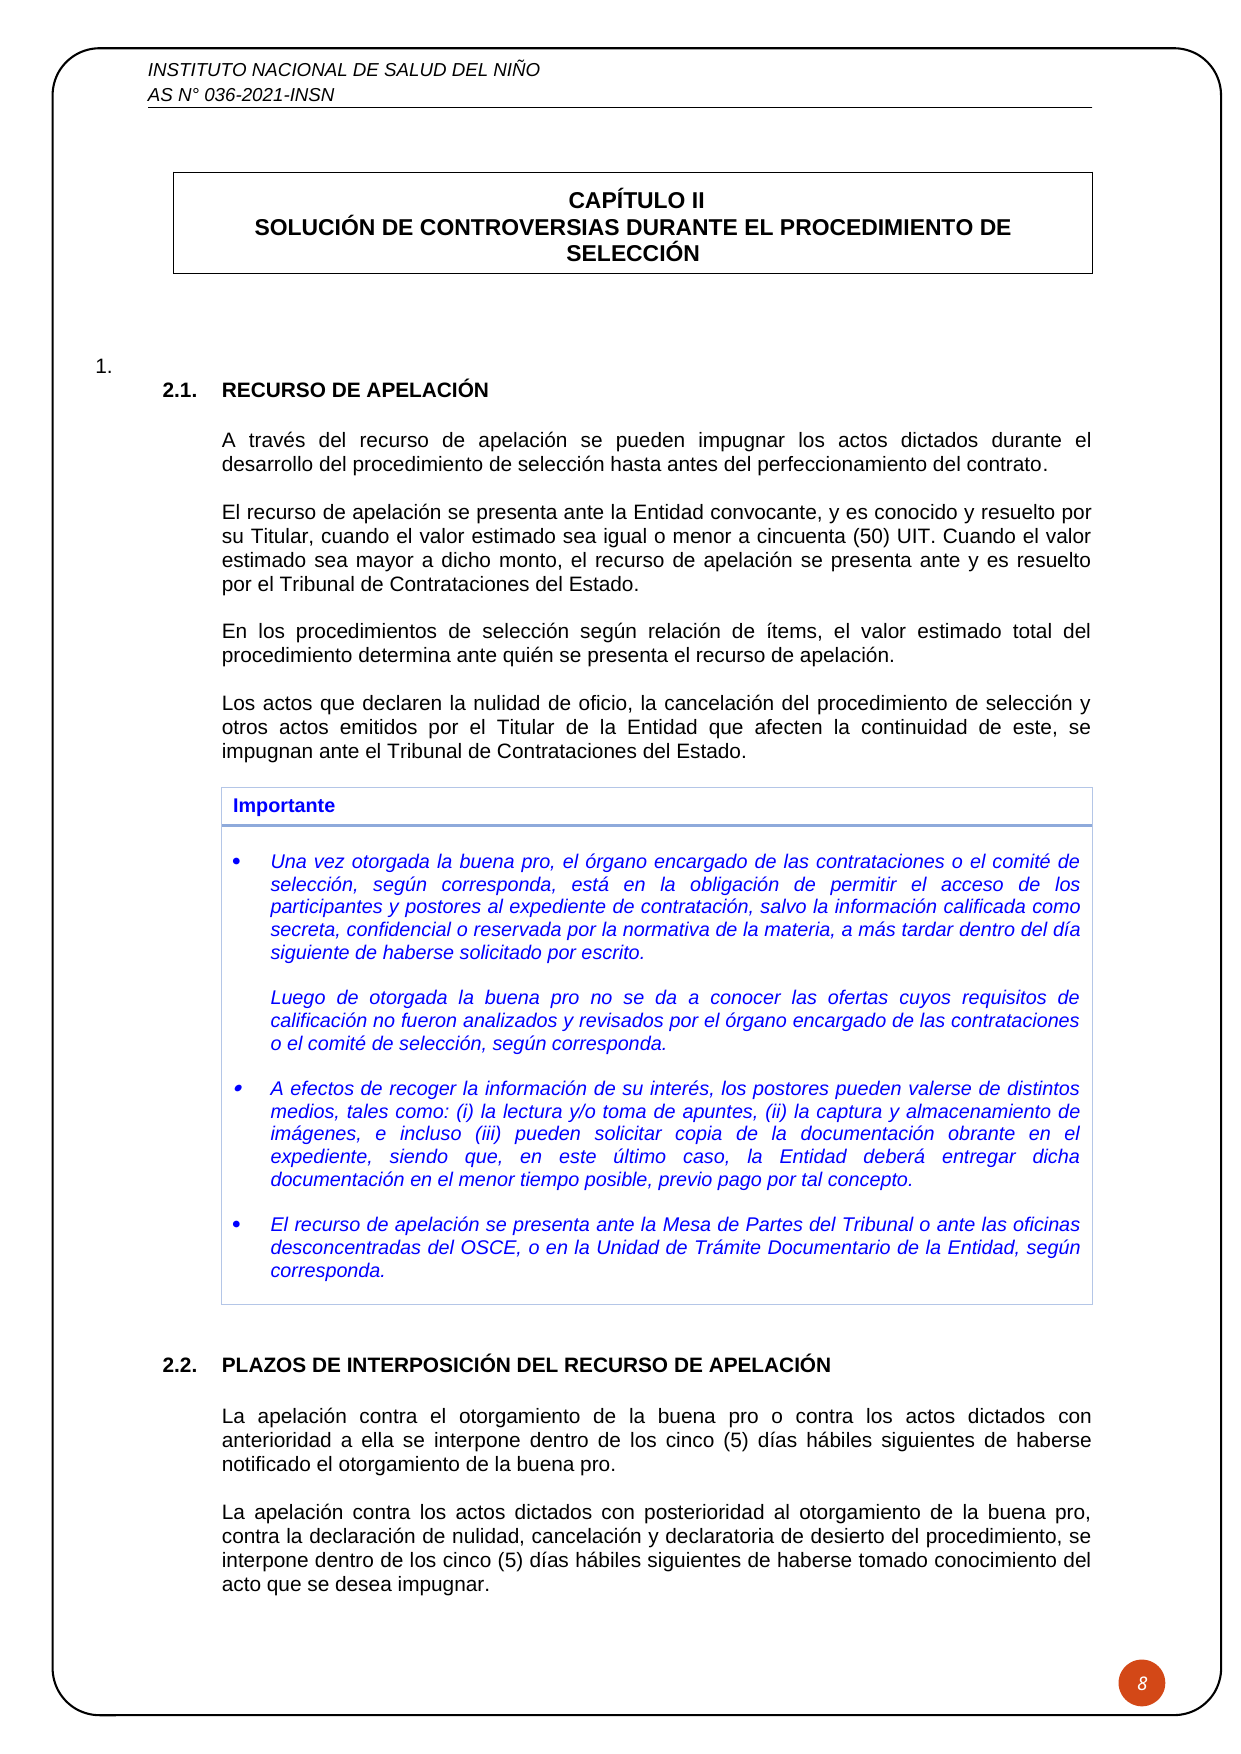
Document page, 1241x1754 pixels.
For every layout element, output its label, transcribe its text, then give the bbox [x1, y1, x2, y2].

table_header Importante [222, 788, 1092, 823]
list El recurso de apelación se presenta ante la Entidad convocante, y es conocido y resuelto por su Titular, cuando el valor estimado sea igual o menor a cincuenta (50) UIT. Cuando el valor estimado sea mayor a dicho monto, el recurso de apelación se presenta ante y es resuelto por el Tribunal de Contrataciones del Estado. [222, 499, 1092, 595]
list La apelación contra el otorgamiento de la buena pro o contra los actos dictados con anterioridad a ella se interpone dentro de los cinco (5) días hábiles siguientes de haberse notificado el otorgamiento de la buena pro. [222, 1404, 1092, 1476]
list A través del recurso de apelación se pueden impugnar los actos dictados durante el desarrollo del procedimiento de selección hasta antes del perfeccionamiento del contrato. [222, 428, 1092, 476]
table_header CAPÍTULO II SOLUCIÓN DE CONTROVERSIAS DURANTE EL PROCEDIMIENTO DE SELECCIÓN [174, 173, 1092, 273]
text La apelación contra los actos dictados con posterioridad al otorgamiento de la buena pro, contra la declaración de nulidad, cancelación y declaratoria de desierto del procedimiento, se interpone dentro de los cinco (5) días hábiles siguientes de haberse tomado conocimiento del acto que se desea impugnar. [222, 1499, 1092, 1595]
list Plazos de interposición del recurso de apelación [162, 1353, 1092, 1377]
list RECURSO DE APELACIÓN [162, 377, 1092, 401]
text En los procedimientos de selección según relación de ítems, el valor estimado total del procedimiento determina ante quién se presenta el recurso de apelación. [222, 619, 1092, 667]
list Los actos que declaren la nulidad de oficio, la cancelación del procedimiento de selección y otros actos emitidos por el Titular de la Entidad que afecten la continuidad de este, se impugnan ante el Tribunal de Contrataciones del Estado. [222, 691, 1092, 763]
table_cell Una vez otorgada la buena pro, el órgano encargado de las contrataciones o el comité de selección, según corresponda, está en la obligación de permitir el acceso de los participantes y postores al expediente de contratación, salvo la información calificada como secreta, confidencial o reservada por la normativa de la materia, a más tardar dentro del día siguiente de haberse solicitado por escrito. Luego de otorgada la buena pro no se da a conocer las ofertas cuyos requisitos de calificación no fueron analizados y revisados por el órgano encargado de las contrataciones o el comité de selección, según corresponda. A efectos de recoger la información de su interés, los postores pueden valerse de distintos medios, tales como: (i) la lectura y/o toma de apuntes, (ii) la captura y almacenamiento de imágenes, e incluso (iii) pueden solicitar copia de la documentación obrante en el expediente, siendo que, en este último caso, la Entidad deberá entregar dicha documentación en el menor tiempo posible, previo pago por tal concepto. El recurso de apelación se presenta ante la Mesa de Partes del Tribunal o ante las oficinas desconcentradas del OSCE, o en la Unidad de Trámite Documentario de la Entidad, según corresponda. [222, 827, 1092, 1304]
